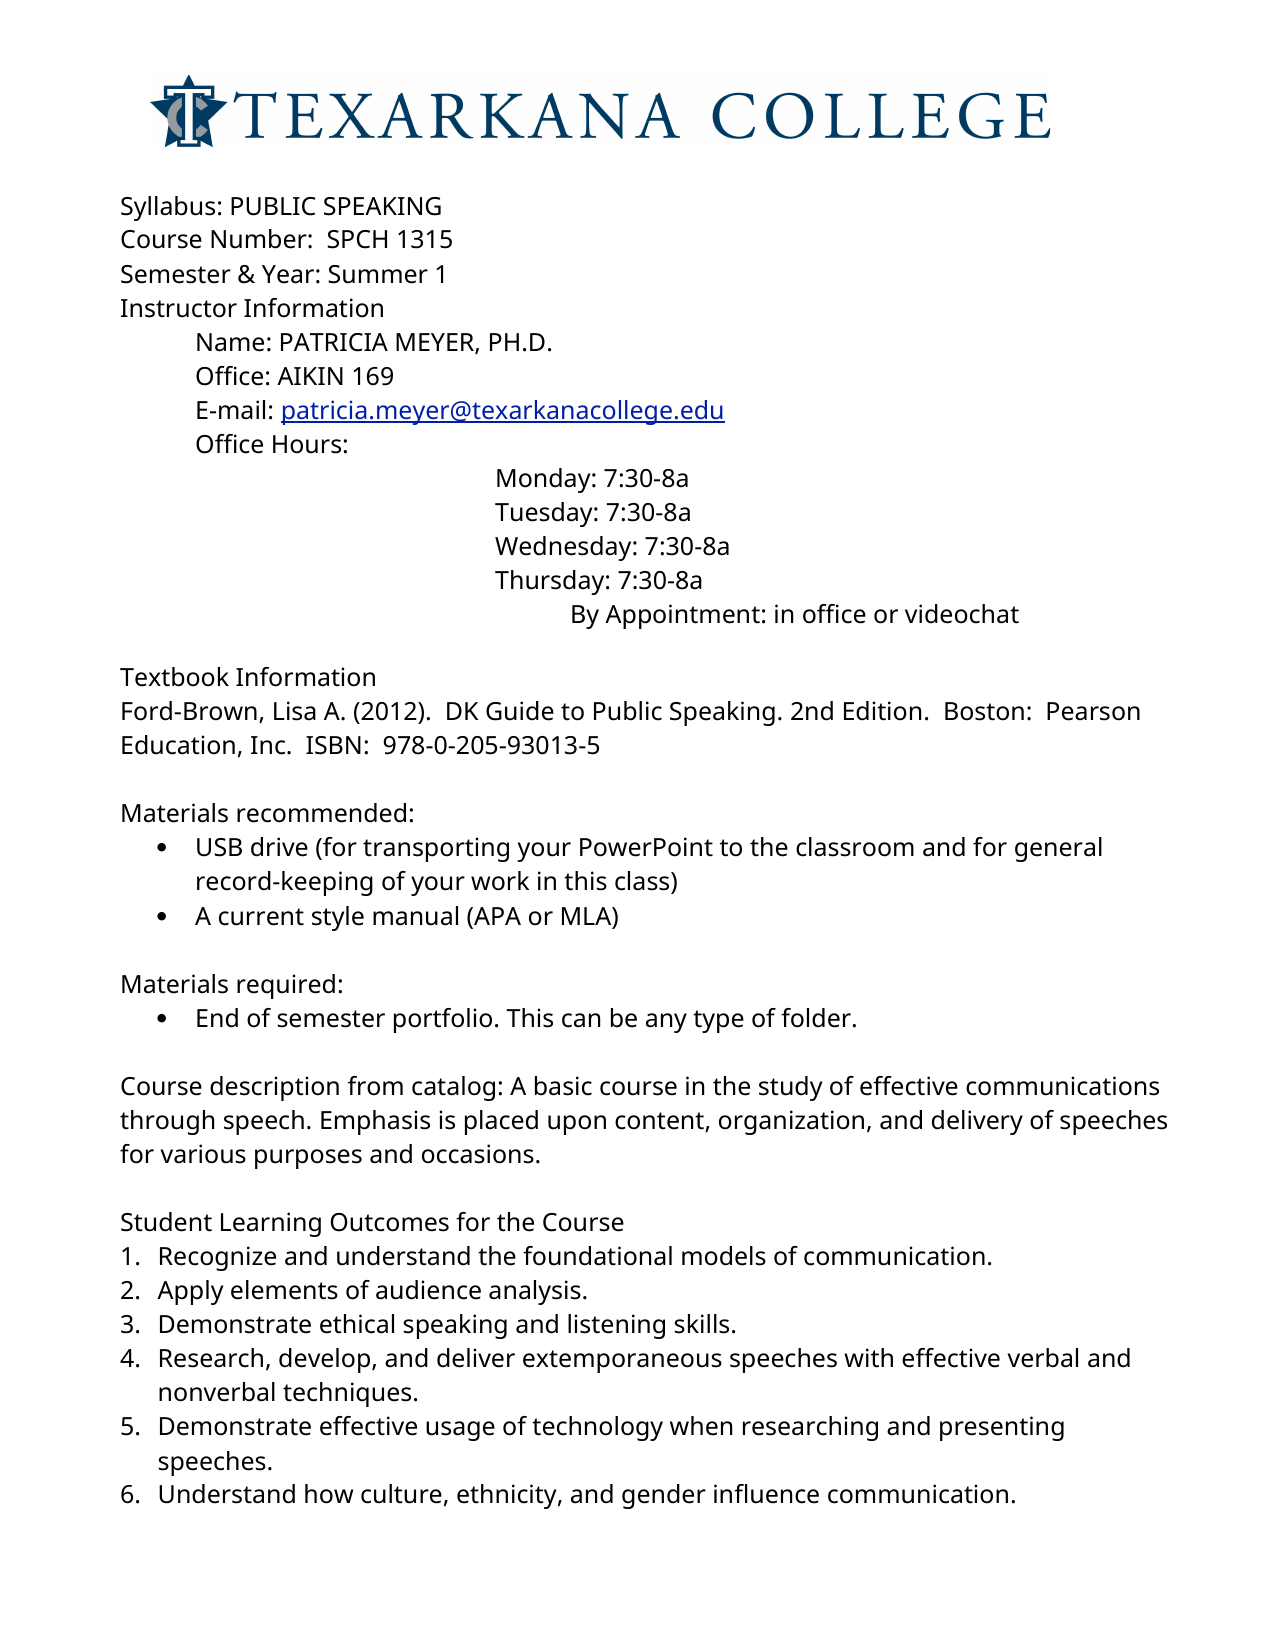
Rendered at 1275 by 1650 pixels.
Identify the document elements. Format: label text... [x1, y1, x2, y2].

picture [150, 75, 1050, 148]
text E-mail: patricia.meyer@texarkanacollege.edu [120, 392, 1181, 427]
text Student Learning Outcomes for the Course [120, 1205, 1181, 1239]
list End of semester portfolio. This can be any type of folder. [157, 1000, 1181, 1034]
list USB drive (for transporting your PowerPoint to the classroom and for general record-keeping of your work in this class) [157, 830, 1181, 898]
text Instructor Information [120, 290, 1181, 324]
text By Appointment: in office or videochat [495, 597, 1181, 631]
text Materials recommended: [120, 796, 1181, 830]
list Understand how culture, ethnicity, and gender influence communication. [120, 1477, 1181, 1511]
text Materials required: [120, 966, 1181, 1000]
list Recognize and understand the foundational models of communication. [120, 1239, 1181, 1273]
text Wednesday: 7:30-8a [420, 529, 1181, 563]
text Course description from catalog: A basic course in the study of effective communications through speech. Emphasis is placed upon content, organization, and delivery of speeches for various purposes and occasions. [120, 1068, 1181, 1171]
text Ford-Brown, Lisa A. (2012). DK Guide to Public Speaking. 2nd Edition. Boston: Pearson Education, Inc. ISBN: 978-0-205-93013-5 [120, 694, 1181, 762]
text Tuesday: 7:30-8a [420, 495, 1181, 529]
list Apply elements of audience analysis. [120, 1273, 1181, 1307]
text Name: PATRICIA MEYER, PH.D. Office: AIKIN 169 [120, 324, 1181, 392]
list Demonstrate ethical speaking and listening skills. [120, 1307, 1181, 1341]
text Course Number: SPCH 1315 Semester & Year: Summer 1 [120, 222, 1181, 290]
text Monday: 7:30-8a [420, 461, 1181, 495]
text Thursday: 7:30-8a [495, 563, 1181, 597]
list A current style manual (APA or MLA) [157, 898, 1181, 932]
list Research, develop, and deliver extemporaneous speeches with effective verbal and nonverbal techniques. [120, 1341, 1181, 1409]
text Syllabus: PUBLIC SPEAKING [120, 188, 1181, 222]
text Textbook Information [120, 660, 1181, 694]
list Demonstrate effective usage of technology when researching and presenting speeches. [120, 1409, 1181, 1477]
text Office Hours: [120, 427, 1181, 461]
